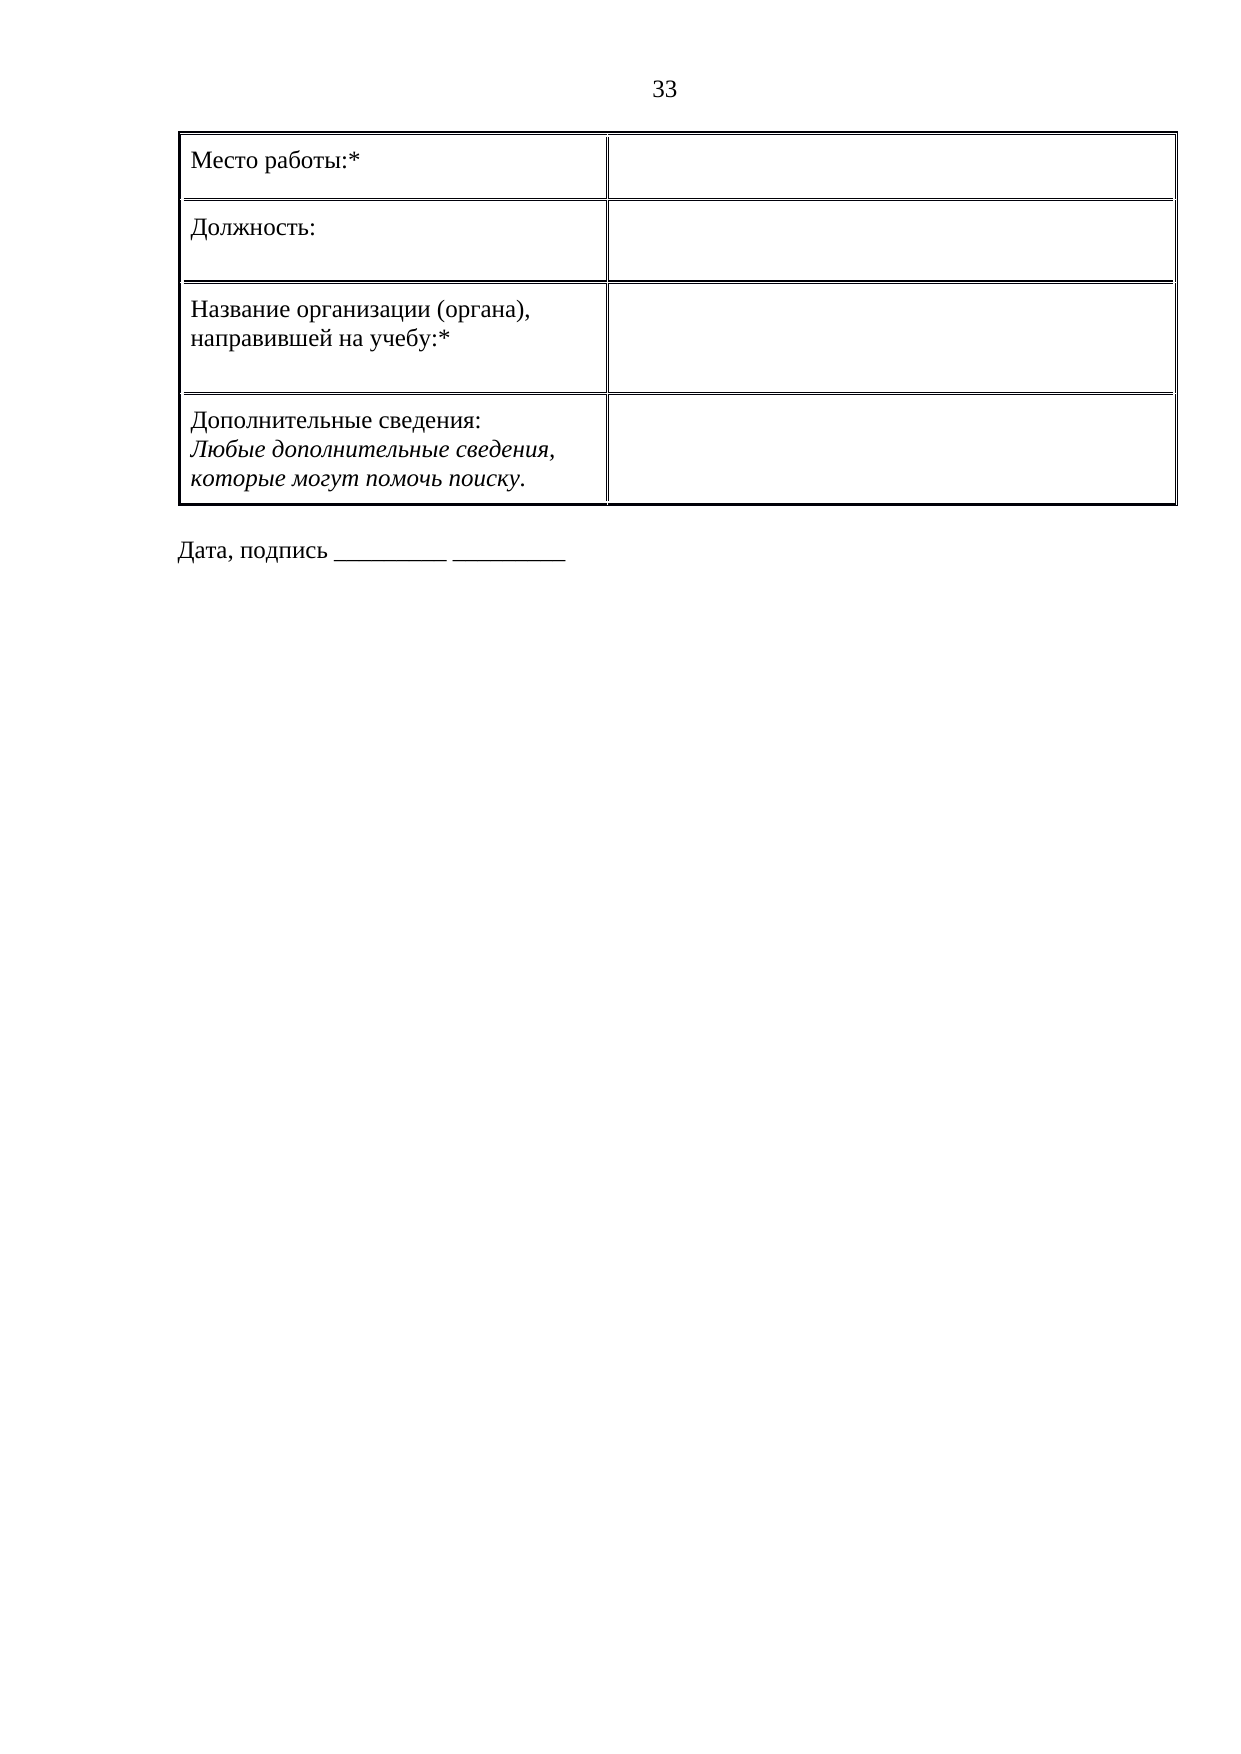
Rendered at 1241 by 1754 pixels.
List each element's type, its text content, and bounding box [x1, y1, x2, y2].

text Дата, подпись _________ _________ [177, 535, 1152, 564]
table_cell [609, 280, 1175, 391]
table_cell Место работы:* [181, 135, 607, 197]
table_cell Дополнительные сведения: Любые дополнительные сведения, которые могут помочь поиску. [181, 391, 607, 503]
table_cell [608, 135, 1175, 197]
table_cell [609, 198, 1175, 280]
table_cell Название организации (органа), направившей на учебу:* [181, 280, 606, 391]
table_cell [608, 391, 1175, 503]
table_cell Должность: [181, 198, 606, 280]
